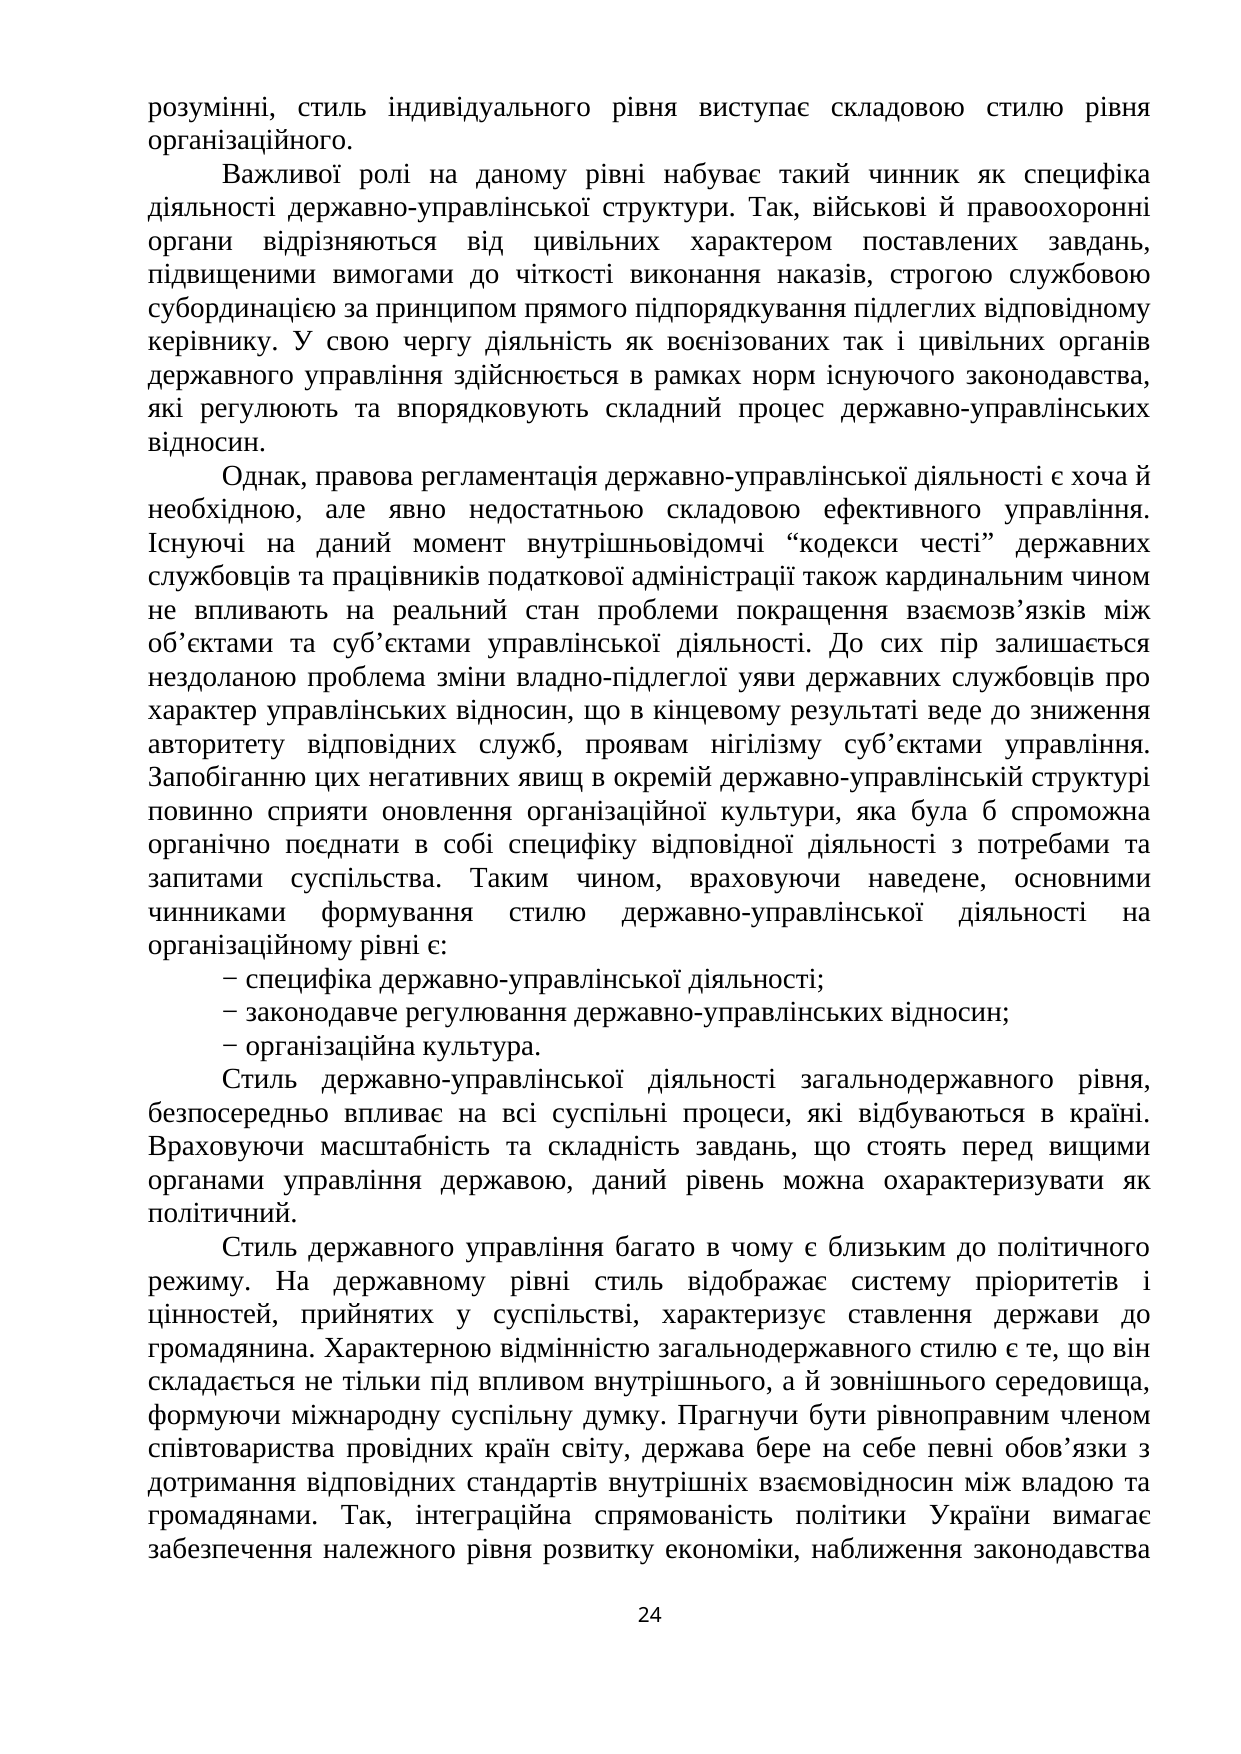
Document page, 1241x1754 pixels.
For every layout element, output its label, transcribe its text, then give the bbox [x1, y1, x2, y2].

text − законодавче регулювання державно-управлінських відносин; [148, 994, 1152, 1028]
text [148, 89, 1152, 156]
text Стиль державно-управлінської діяльності загальнодержавного рівня, безпосередньо впливає на всі суспільні процеси, які відбуваються в країні. Враховуючи масштабність та складність завдань, що стоять перед вищими органами управління державою, даний рівень можна охарактеризувати як політичний. [148, 1061, 1152, 1229]
text Важливої ролі на даному рівні набуває такий чинник як специфіка діяльності державно-управлінської структури. Так, військові й правоохоронні органи відрізняються від цивільних характером поставлених завдань, підвищеними вимогами до чіткості виконання наказів, строгою службовою субординацією за принципом прямого підпорядкування підлеглих відповідному керівнику. У свою чергу діяльність як воєнізованих так і цивільних органів державного управління здійснюється в рамках норм існуючого законодавства, які регулюють та впорядковують складний процес державно-управлінських відносин. [148, 156, 1152, 458]
text − специфіка державно-управлінської діяльності; [148, 961, 1152, 994]
text Однак, правова регламентація державно-управлінської діяльності є хоча й необхідною, але явно недостатньою складовою ефективного управління. Існуючі на даний момент внутрішньовідомчі “кодекси честі” державних службовців та працівників податкової адміністрації також кардинальним чином не впливають на реальний стан проблеми покращення взаємозв’язків між об’єктами та суб’єктами управлінської діяльності. До сих пір залишається нездоланою проблема зміни владно-підлеглої уяви державних службовців про характер управлінських відносин, що в кінцевому результаті веде до зниження авторитету відповідних служб, проявам нігілізму суб’єктами управління. Запобіганню цих негативних явищ в окремій державно-управлінській структурі повинно сприяти оновлення організаційної культури, яка була б спроможна органічно поєднати в собі специфіку відповідної діяльності з потребами та запитами суспільства. Таким чином, враховуючи наведене, основними чинниками формування стилю державно-управлінської діяльності на організаційному рівні є: [148, 458, 1152, 961]
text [148, 1229, 1152, 1564]
text − організаційна культура. [148, 1028, 1152, 1061]
